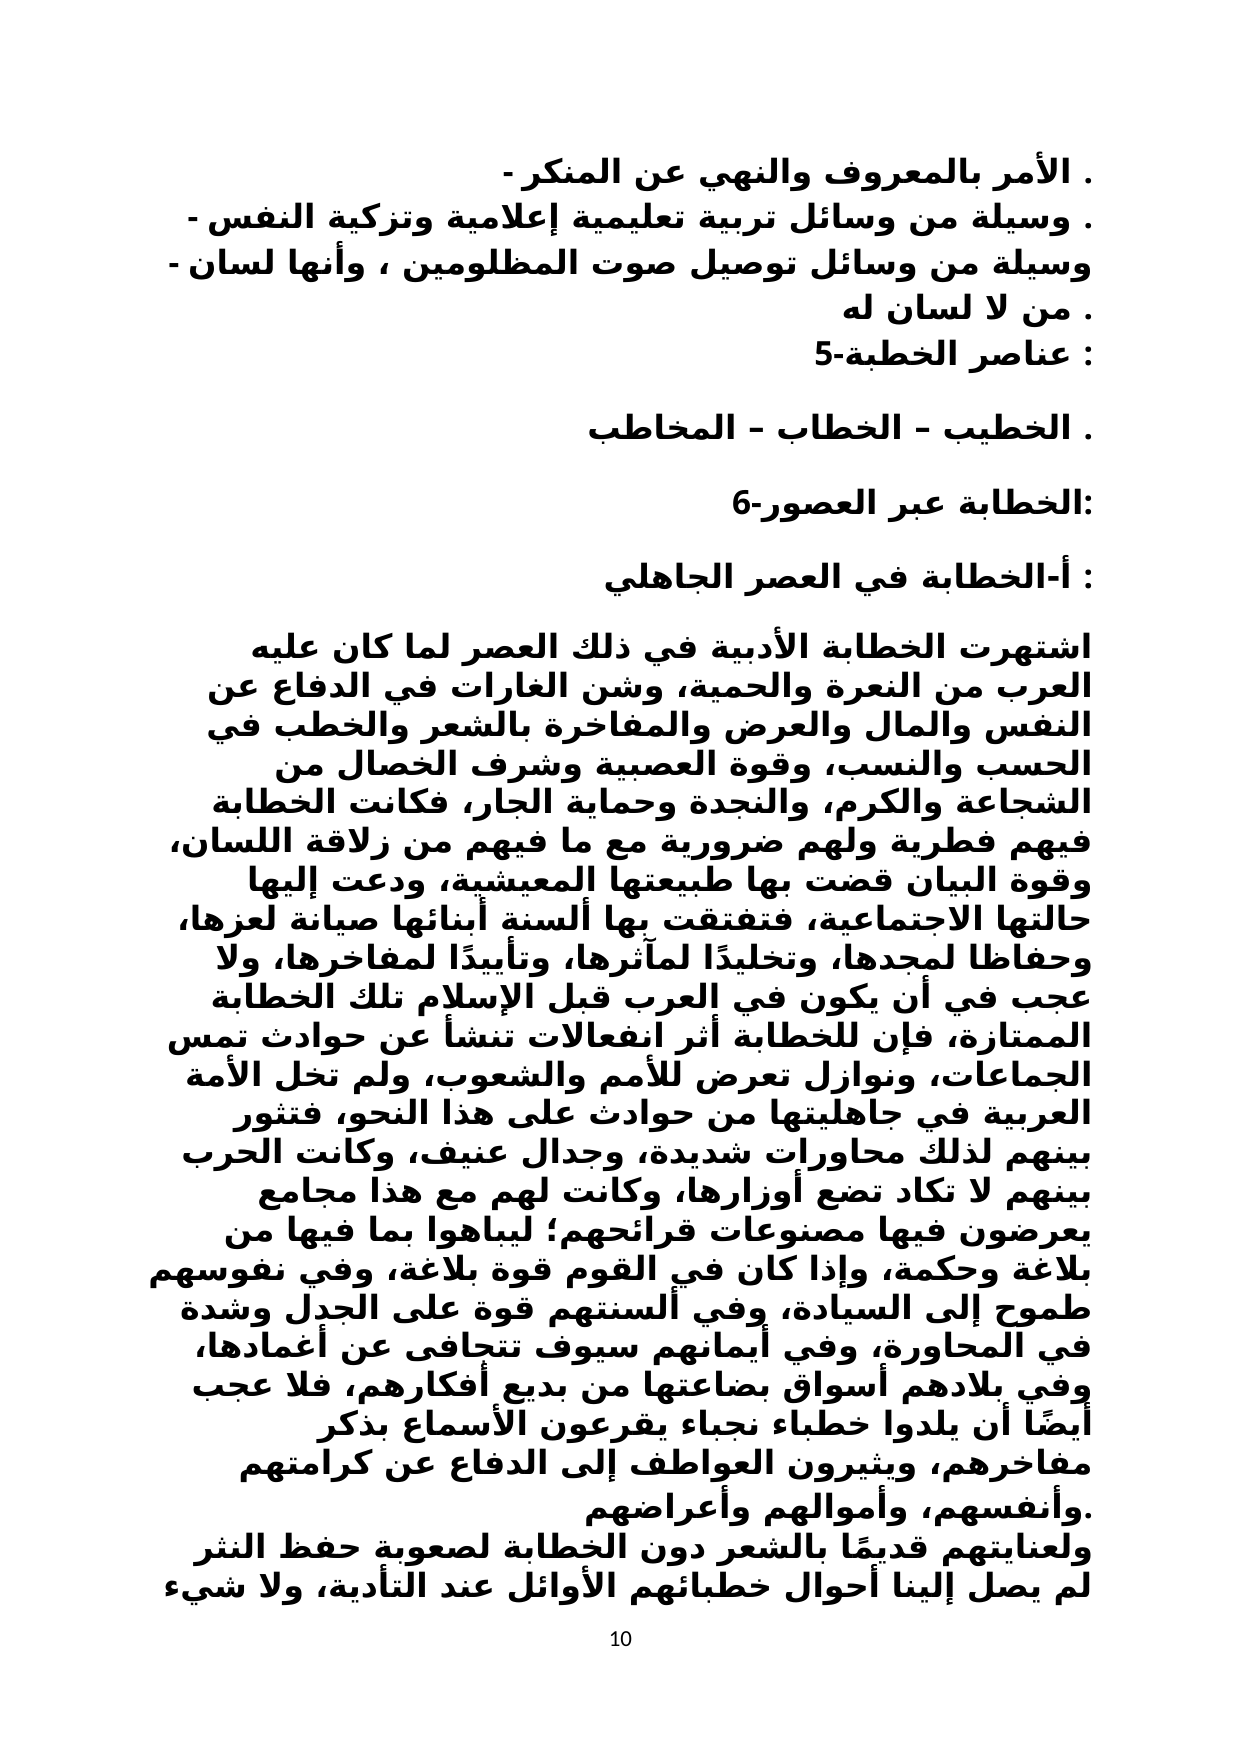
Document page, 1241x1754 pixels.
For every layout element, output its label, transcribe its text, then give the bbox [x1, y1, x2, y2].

text الخطيب – الخطاب – المخاطب . [148, 404, 1093, 449]
text أ-الخطابة في العصر الجاهلي : [148, 553, 1093, 598]
text - الأمر بالمعروف والنهي عن المنكر . - وسيلة من وسائل تربية تعليمية إعلامية وتزكية النفس . - وسيلة من وسائل توصيل صوت المظلومين ، وأنها لسان من لا لسان له . 5-عناصر الخطبة : [148, 148, 1093, 375]
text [148, 628, 1093, 1606]
text 6-الخطابة عبر العصور: [148, 478, 1093, 524]
